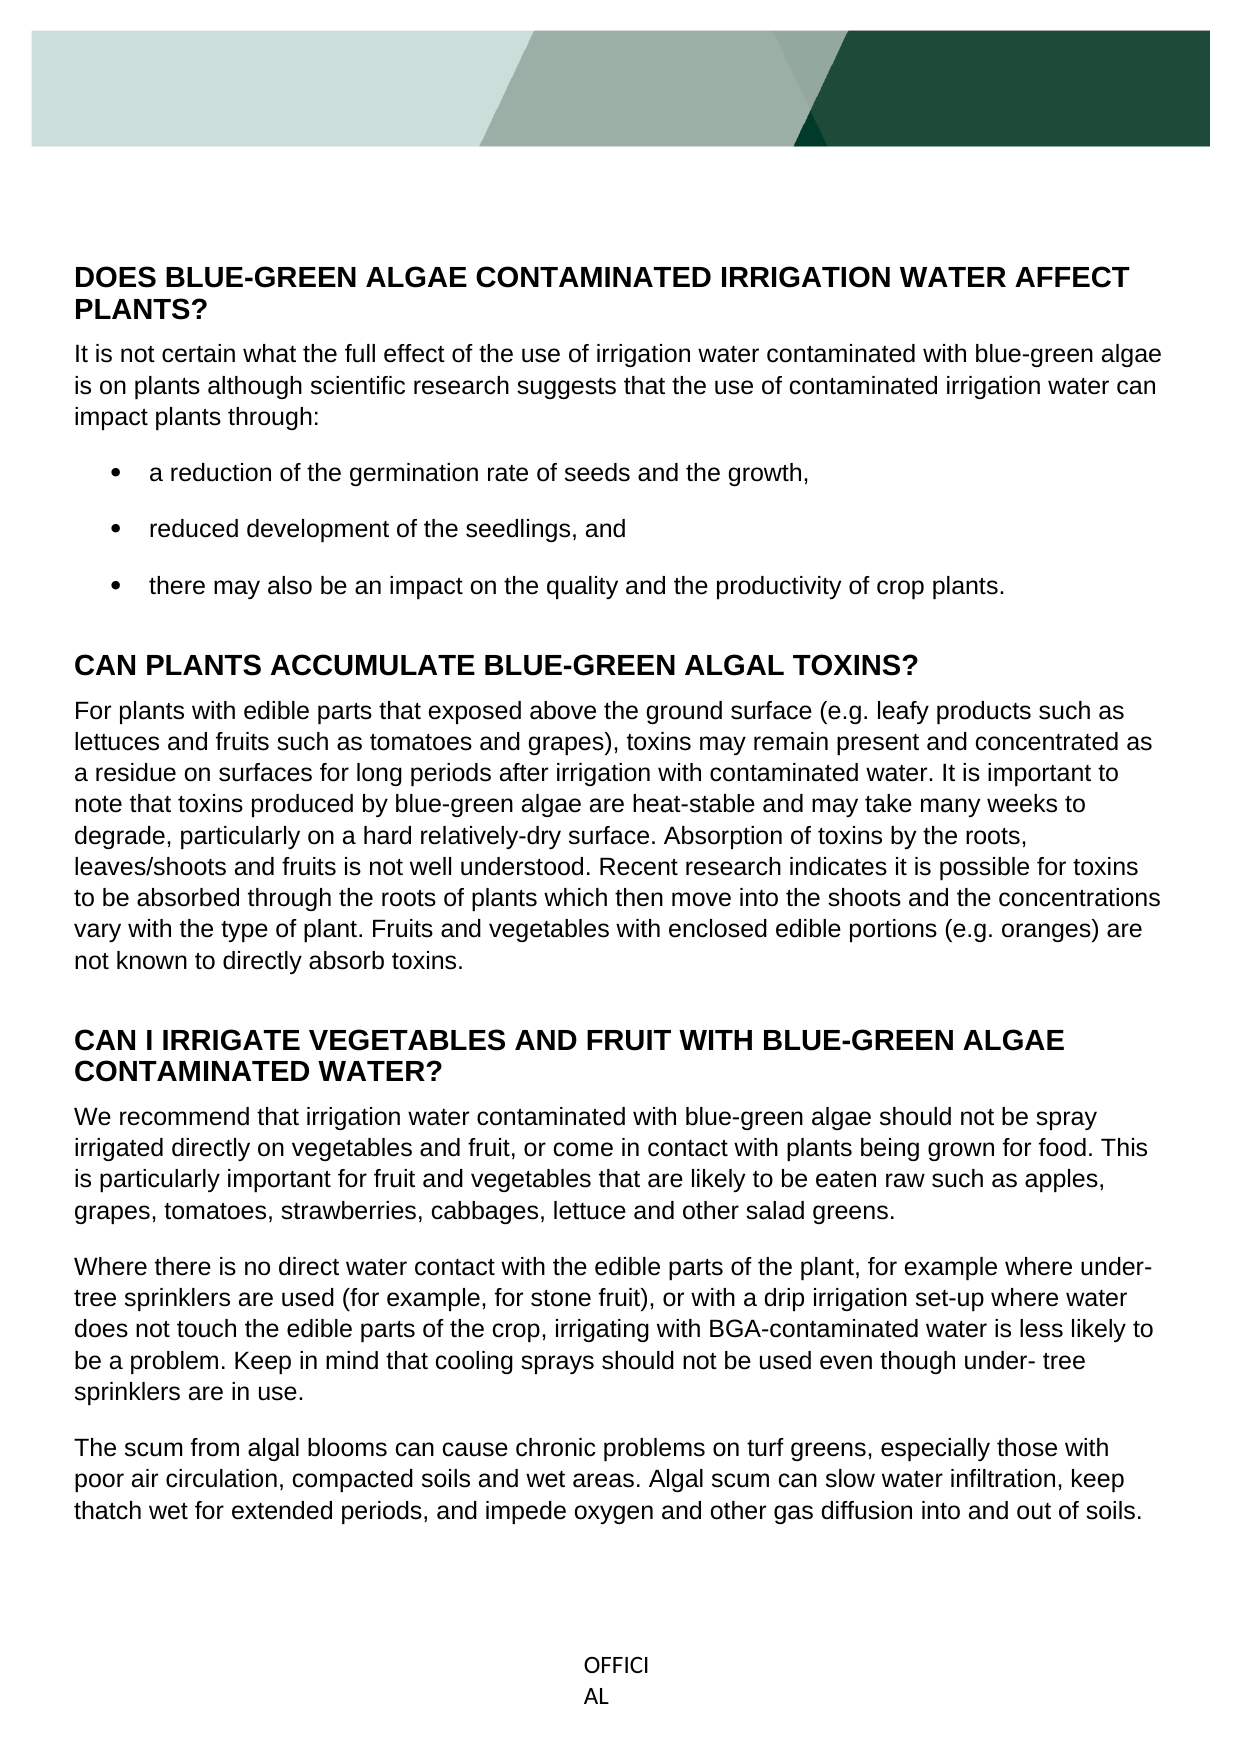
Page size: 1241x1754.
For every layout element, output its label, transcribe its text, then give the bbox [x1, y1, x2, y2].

subtitle Can plants accumulate blue-green algal toxins? [74, 650, 1166, 682]
text It is not certain what the full effect of the use of irrigation water contaminated with blue-green algae is on plants although scientific research suggests that the use of contaminated irrigation water can impact plants through: [74, 338, 1166, 432]
subtitle Does blue-green algae contaminated irrigation water affect plants? [74, 263, 1166, 325]
list reduced development of the seedlings, and [111, 513, 1166, 544]
picture [0, 0, 1241, 1753]
subtitle Can I irrigate vegetables and fruit with blue-green algae contaminated water? [74, 1025, 1166, 1088]
text The scum from algal blooms can cause chronic problems on turf greens, especially those with poor air circulation, compacted soils and wet areas. Algal scum can slow water infiltration, keep thatch wet for extended periods, and impede oxygen and other gas diffusion into and out of soils. [74, 1432, 1166, 1525]
list a reduction of the germination rate of seeds and the growth, [111, 457, 1166, 488]
text We recommend that irrigation water contaminated with blue-green algae should not be spray irrigated directly on vegetables and fruit, or come in contact with plants being grown for food. This is particularly important for fruit and vegetables that are likely to be eaten raw such as apples, grapes, tomatoes, strawberries, cabbages, lettuce and other salad greens. [74, 1100, 1166, 1225]
text Where there is no direct water contact with the edible parts of the plant, for example where under-tree sprinklers are used (for example, for stone fruit), or with a drip irrigation set-up where water does not touch the edible parts of the crop, irrigating with BGA-contaminated water is less likely to be a problem. Keep in mind that cooling sprays should not be used even though under- tree sprinklers are in use. [74, 1250, 1166, 1407]
text For plants with edible parts that exposed above the ground surface (e.g. leafy products such as lettuces and fruits such as tomatoes and grapes), toxins may remain present and concentrated as a residue on surfaces for long periods after irrigation with contaminated water. It is important to note that toxins produced by blue-green algae are heat-stable and may take many weeks to degrade, particularly on a hard relatively-dry surface. Absorption of toxins by the roots, leaves/shoots and fruits is not well understood. Recent research indicates it is possible for toxins to be absorbed through the roots of plants which then move into the shoots and the concentrations vary with the type of plant. Fruits and vegetables with enclosed edible portions (e.g. oranges) are not known to directly absorb toxins. [74, 694, 1166, 975]
list there may also be an impact on the quality and the productivity of crop plants. [111, 569, 1166, 600]
